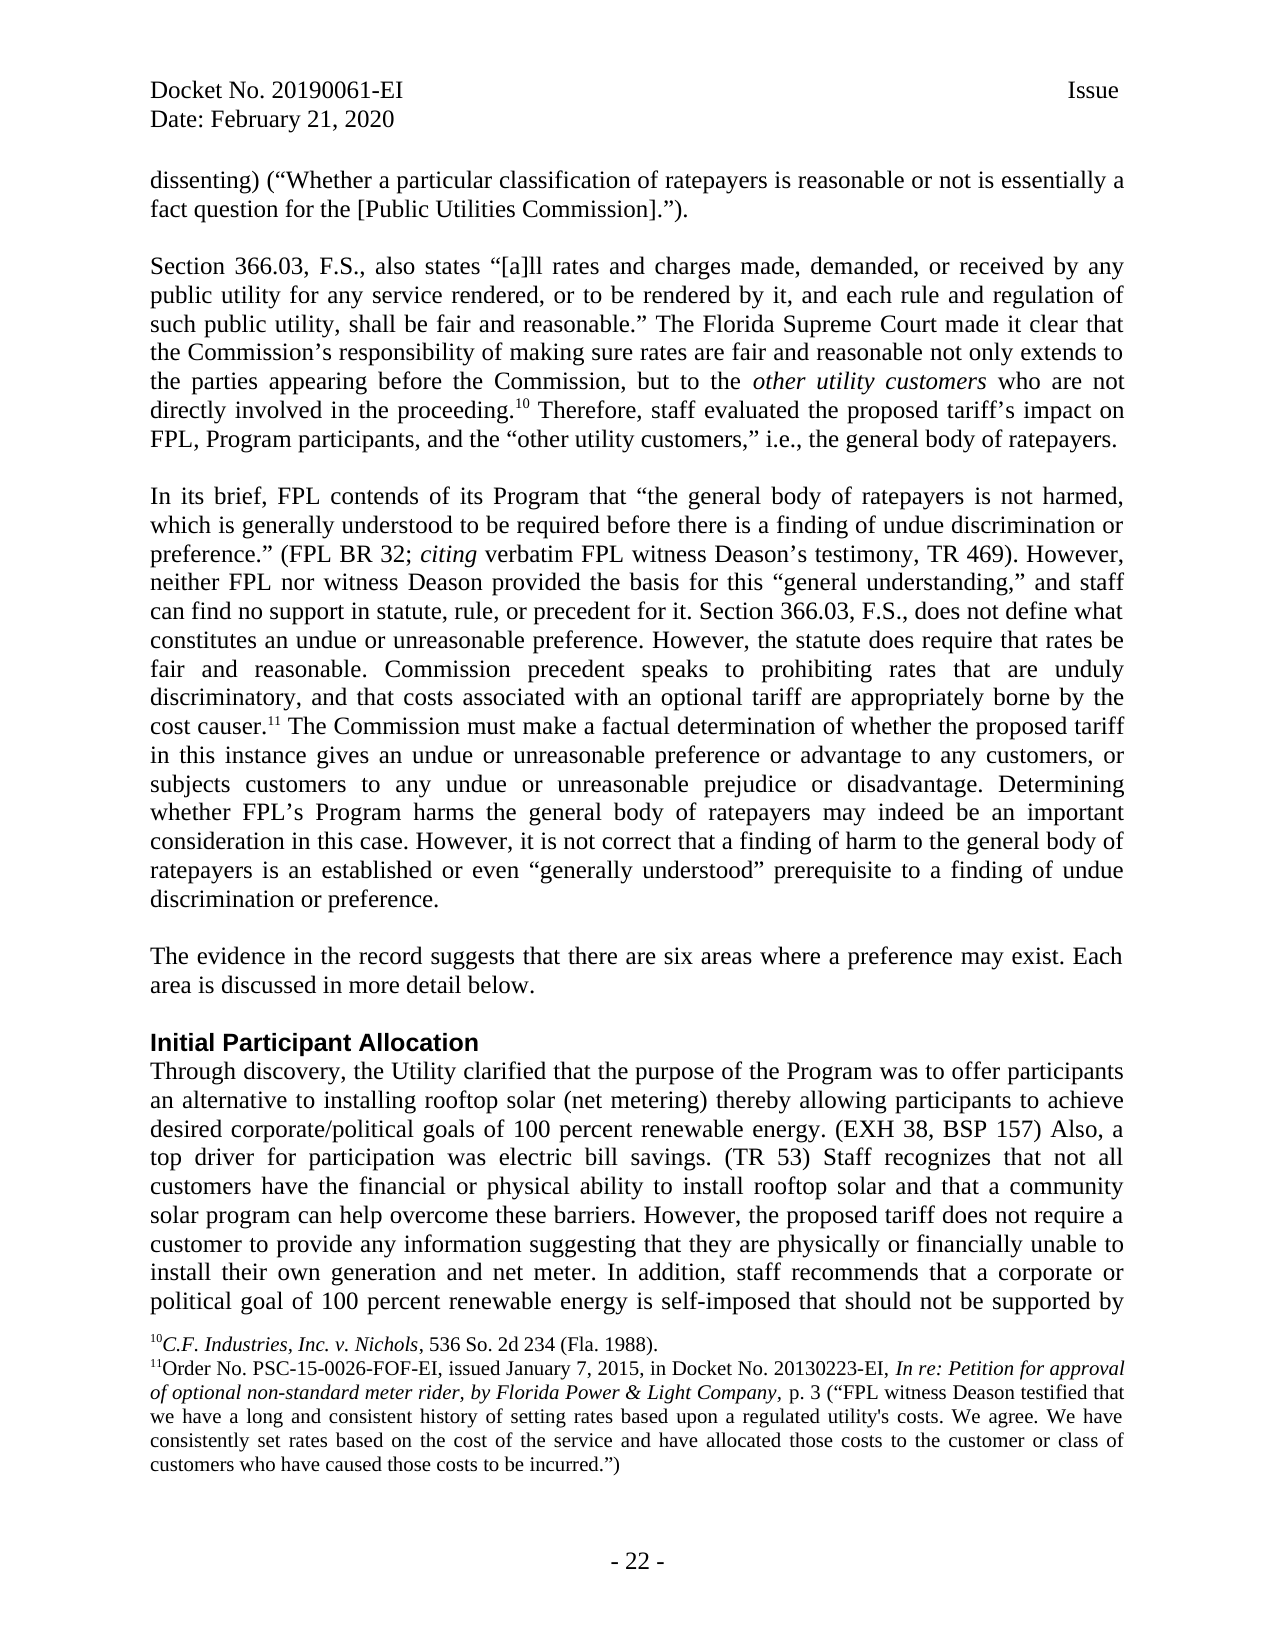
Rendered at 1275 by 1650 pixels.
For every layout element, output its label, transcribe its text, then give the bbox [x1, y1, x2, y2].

text In its brief, FPL contends of its Program that “the general body of ratepayers is not harmed, which is generally understood to be required before there is a finding of undue discrimination or preference.” (FPL BR 32; citing verbatim FPL witness Deason’s testimony, TR 469). However, neither FPL nor witness Deason provided the basis for this “general understanding,” and staff can find no support in statute, rule, or precedent for it. Section 366.03, F.S., does not define what constitutes an undue or unreasonable preference. However, the statute does require that rates be fair and reasonable. Commission precedent speaks to prohibiting rates that are unduly discriminatory, and that costs associated with an optional tariff are appropriately borne by the cost causer. The Commission must make a factual determination of whether the proposed tariff in this instance gives an undue or unreasonable preference or advantage to any customers, or subjects customers to any undue or unreasonable prejudice or disadvantage. Determining whether FPL’s Program harms the general body of ratepayers may indeed be an important consideration in this case. However, it is not correct that a finding of harm to the general body of ratepayers is an established or even “generally understood” prerequisite to a finding of undue discrimination or preference. [150, 481, 1125, 912]
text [150, 1056, 1125, 1315]
text The evidence in the record suggests that there are six areas where a preference may exist. Each area is discussed in more detail below. [150, 941, 1125, 999]
text Section 366.03, F.S., also states “[a]ll rates and charges made, demanded, or received by any public utility for any service rendered, or to be rendered by it, and each rule and regulation of such public utility, shall be fair and reasonable.” The Florida Supreme Court made it clear that the Commission’s responsibility of making sure rates are fair and reasonable not only extends to the parties appearing before the Commission, but to the other utility customers who are not directly involved in the proceeding. Therefore, staff evaluated the proposed tariff’s impact on FPL, Program participants, and the “other utility customers,” i.e., the general body of ratepayers. [150, 251, 1125, 452]
text Initial Participant Allocation [150, 1027, 1125, 1056]
